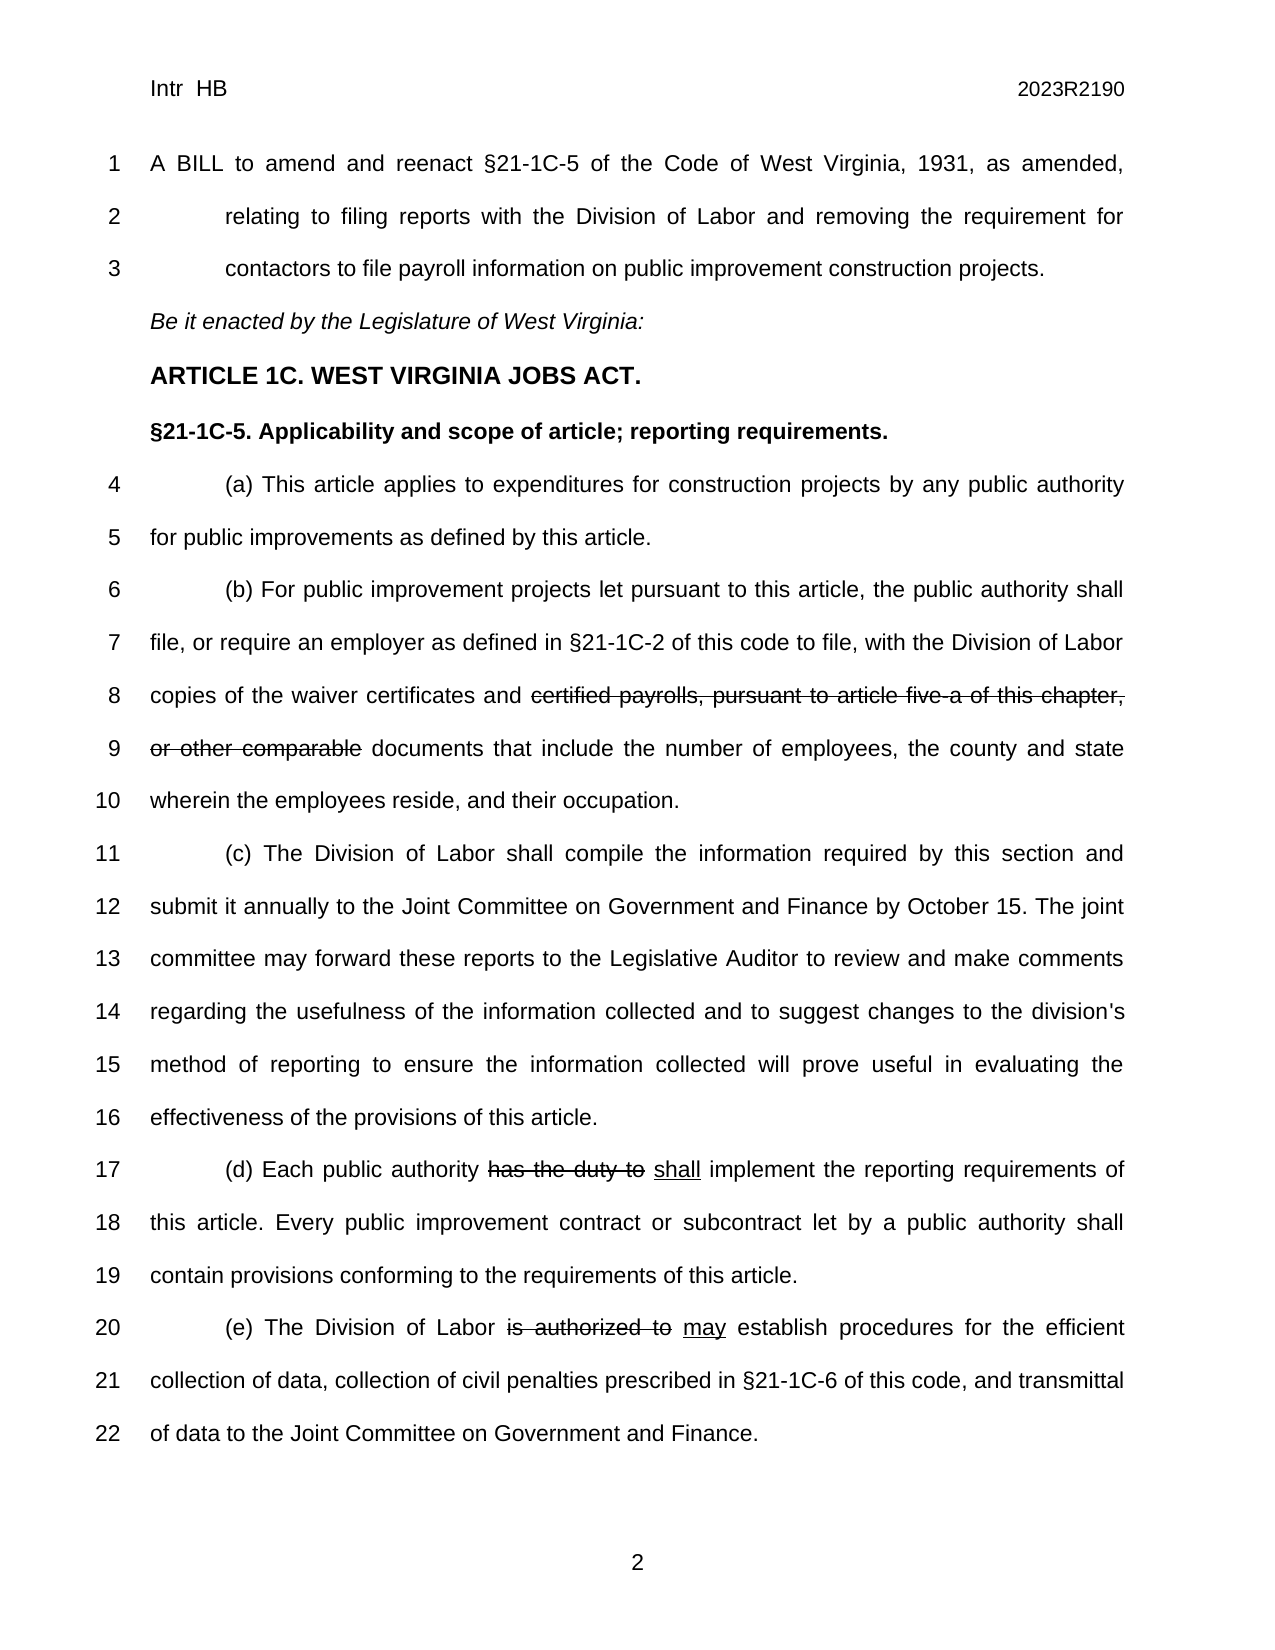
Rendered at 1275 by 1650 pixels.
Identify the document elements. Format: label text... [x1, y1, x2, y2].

text (c) The Division of Labor shall compile the information required by this section and submit it annually to the Joint Committee on Government and Finance by October 15. The joint committee may forward these reports to the Legislative Auditor to review and make comments regarding the usefulness of the information collected and to suggest changes to the divisions method of reporting to ensure the information collected will prove useful in evaluating the effectiveness of the provisions of this article. [150, 840, 1125, 1130]
title A BILL to amend and reenact §21-1C-5 of the Code of West Virginia, 1931, as amended, relating to filing reports with the Division of Labor and removing the requirement for contactors to file payroll information on public improvement construction projects. [150, 150, 1125, 282]
text (b) For public improvement projects let pursuant to this article, the public authority shall file, or require an employer as defined in §21-1C-2 of this code to file, with the Division of Labor copies of the waiver certificates and certified payrolls, pursuant to article five-a of this chapter, or other comparable documents that include the number of employees, the county and state wherein the employees reside, and their occupation. [150, 576, 1125, 814]
text (a) This article applies to expenditures for construction projects by any public authority for public improvements as defined by this article. [150, 471, 1125, 550]
subtitle ARTICLE 1C. WEST VIRGINIA JOBS ACT. [150, 361, 1125, 389]
text (e) The Division of Labor is authorized to may establish procedures for the efficient collection of data, collection of civil penalties prescribed in §21-1C-6 of this code, and transmittal of data to the Joint Committee on Government and Finance. [150, 1314, 1125, 1446]
subtitle §21-1C-5. Applicability and scope of article; reporting requirements. [150, 418, 1125, 445]
text (d) Each public authority has the duty to shall implement the reporting requirements of this article. Every public improvement contract or subcontract let by a public authority shall contain provisions conforming to the requirements of this article. [150, 1156, 1125, 1288]
text Be it enacted by the Legislature of West Virginia: [150, 308, 1125, 334]
